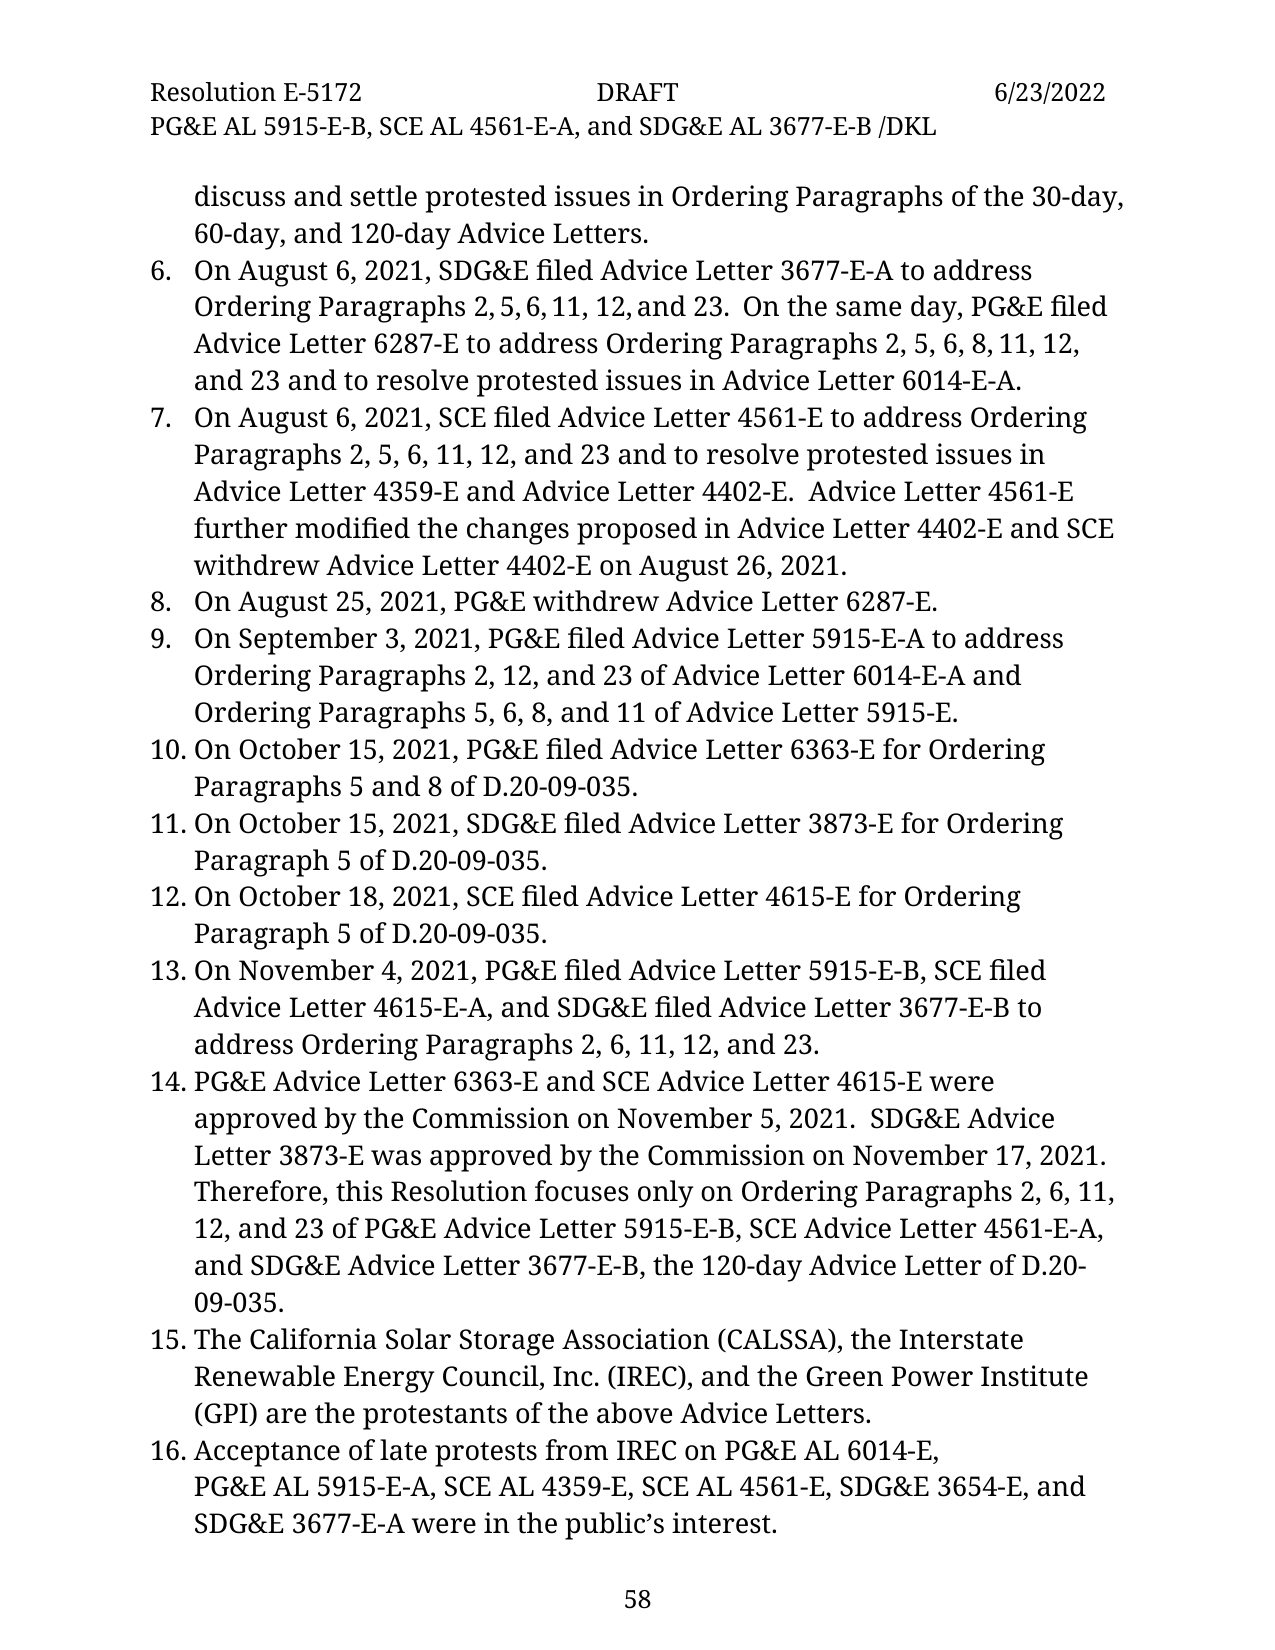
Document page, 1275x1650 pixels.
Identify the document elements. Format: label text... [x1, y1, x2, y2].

list On October 18, 2021, SCE filed Advice Letter 4615-E for Ordering Paragraph 5 of D.20-09-035. [150, 878, 1125, 952]
list On September 3, 2021, PG&E filed Advice Letter 5915-E-A to address Ordering Paragraphs 2, 12, and 23 of Advice Letter 6014-E-A and Ordering Paragraphs 5, 6, 8, and 11 of Advice Letter 5915-E. [150, 620, 1125, 730]
list PG&E Advice Letter 6363-E and SCE Advice Letter 4615-E were approved by the Commission on November 5, 2021. SDG&E Advice Letter 3873-E was approved by the Commission on November 17, 2021. Therefore, this Resolution focuses only on Ordering Paragraphs 2, 6, 11, 12, and 23 of PG&E Advice Letter 5915-E-B, SCE Advice Letter 4561-E-A, and SDG&E Advice Letter 3677-E-B, the 120-day Advice Letter of D.20-09-035. [150, 1062, 1125, 1320]
list On November 4, 2021, PG&E filed Advice Letter 5915-E-B, SCE filed Advice Letter 4615-E-A, and SDG&E filed Advice Letter 3677-E-B to address Ordering Paragraphs 2, 6, 11, 12, and 23. [150, 952, 1125, 1062]
list The California Solar Storage Association (CALSSA), the Interstate Renewable Energy Council, Inc. (IREC), and the Green Power Institute (GPI) are the protestants of the above Advice Letters. [150, 1320, 1125, 1431]
list On August 25, 2021, PG&E withdrew Advice Letter 6287-E. [150, 583, 1125, 620]
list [150, 177, 1125, 251]
list On October 15, 2021, PG&E filed Advice Letter 6363-E for Ordering Paragraphs 5 and 8 of D.20-09-035. [150, 730, 1125, 804]
list Acceptance of late protests from IREC on PG&E AL 6014-E, PG&E AL 5915-E-A, SCE AL 4359-E, SCE AL 4561-E, SDG&E 3654-E, and SDG&E 3677-E-A were in the public’s interest. [150, 1431, 1125, 1542]
list On October 15, 2021, SDG&E filed Advice Letter 3873-E for Ordering Paragraph 5 of D.20-09-035. [150, 804, 1125, 878]
list On August 6, 2021, SCE filed Advice Letter 4561-E to address Ordering Paragraphs 2, 5, 6, 11, 12, and 23 and to resolve protested issues in Advice Letter 4359-E and Advice Letter 4402-E. Advice Letter 4561-E further modified the changes proposed in Advice Letter 4402-E and SCE withdrew Advice Letter 4402-E on August 26, 2021. [150, 398, 1125, 583]
list On August 6, 2021, SDG&E filed Advice Letter 3677-E-A to address Ordering Paragraphs 2, 5, 6, 11, 12, and 23. On the same day, PG&E filed Advice Letter 6287-E to address Ordering Paragraphs 2, 5, 6, 8, 11, 12, and 23 and to resolve protested issues in Advice Letter 6014-E-A. [150, 251, 1125, 398]
